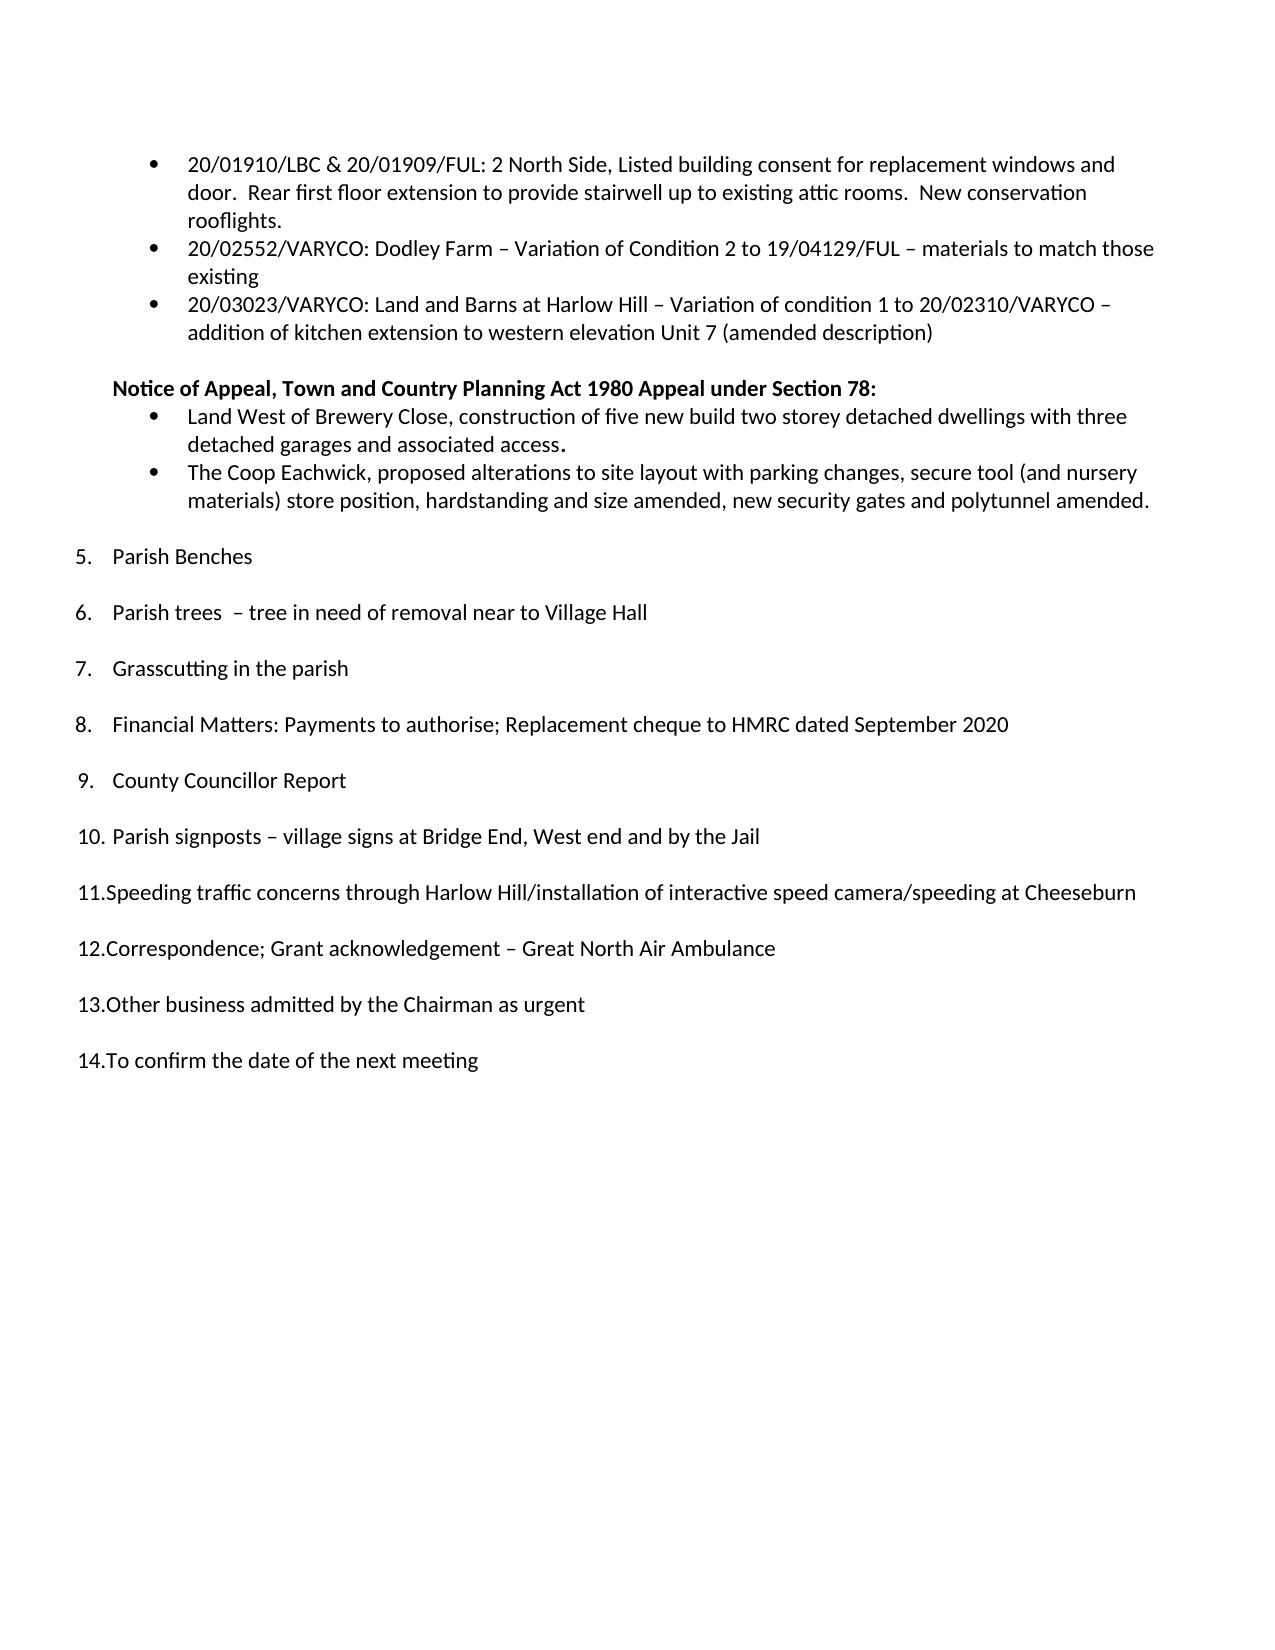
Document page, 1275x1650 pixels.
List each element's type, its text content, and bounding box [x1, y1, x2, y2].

text 13.Other business admitted by the Chairman as urgent [77, 991, 1162, 1019]
list The Coop Eachwick, proposed alterations to site layout with parking changes, secure tool (and nursery materials) store position, hardstanding and size amended, new security gates and polytunnel amended. [150, 458, 1162, 514]
text 12.Correspondence; Grant acknowledgement – Great North Air Ambulance [77, 934, 1162, 963]
list 20/02552/VARYCO: Dodley Farm – Variation of Condition 2 to 19/04129/FUL – materials to match those existing [150, 234, 1162, 290]
list Land West of Brewery Close, construction of five new build two storey detached dwellings with three detached garages and associated access. [150, 402, 1162, 458]
list 20/01910/LBC & 20/01909/FUL: 2 North Side, Listed building consent for replacement windows and door. Rear first floor extension to provide stairwell up to existing attic rooms. New conservation rooflights. [150, 150, 1162, 234]
text 11.Speeding traffic concerns through Harlow Hill/installation of interactive speed camera/speeding at Cheeseburn [77, 878, 1162, 907]
text 14.To confirm the date of the next meeting [77, 1047, 1162, 1075]
list Grasscutting in the parish [75, 654, 1162, 682]
list Financial Matters: Payments to authorise; Replacement cheque to HMRC dated September 2020 [75, 710, 1162, 738]
list 20/03023/VARYCO: Land and Barns at Harlow Hill – Variation of condition 1 to 20/02310/VARYCO – addition of kitchen extension to western elevation Unit 7 (amended description) [150, 290, 1162, 346]
list Parish trees – tree in need of removal near to Village Hall [75, 598, 1162, 626]
list Parish signposts – village signs at Bridge End, West end and by the Jail [77, 822, 1162, 851]
list County Councillor Report [77, 766, 1162, 794]
list Parish Benches [75, 542, 1162, 570]
text Notice of Appeal, Town and Country Planning Act 1980 Appeal under Section 78: [112, 374, 1162, 402]
